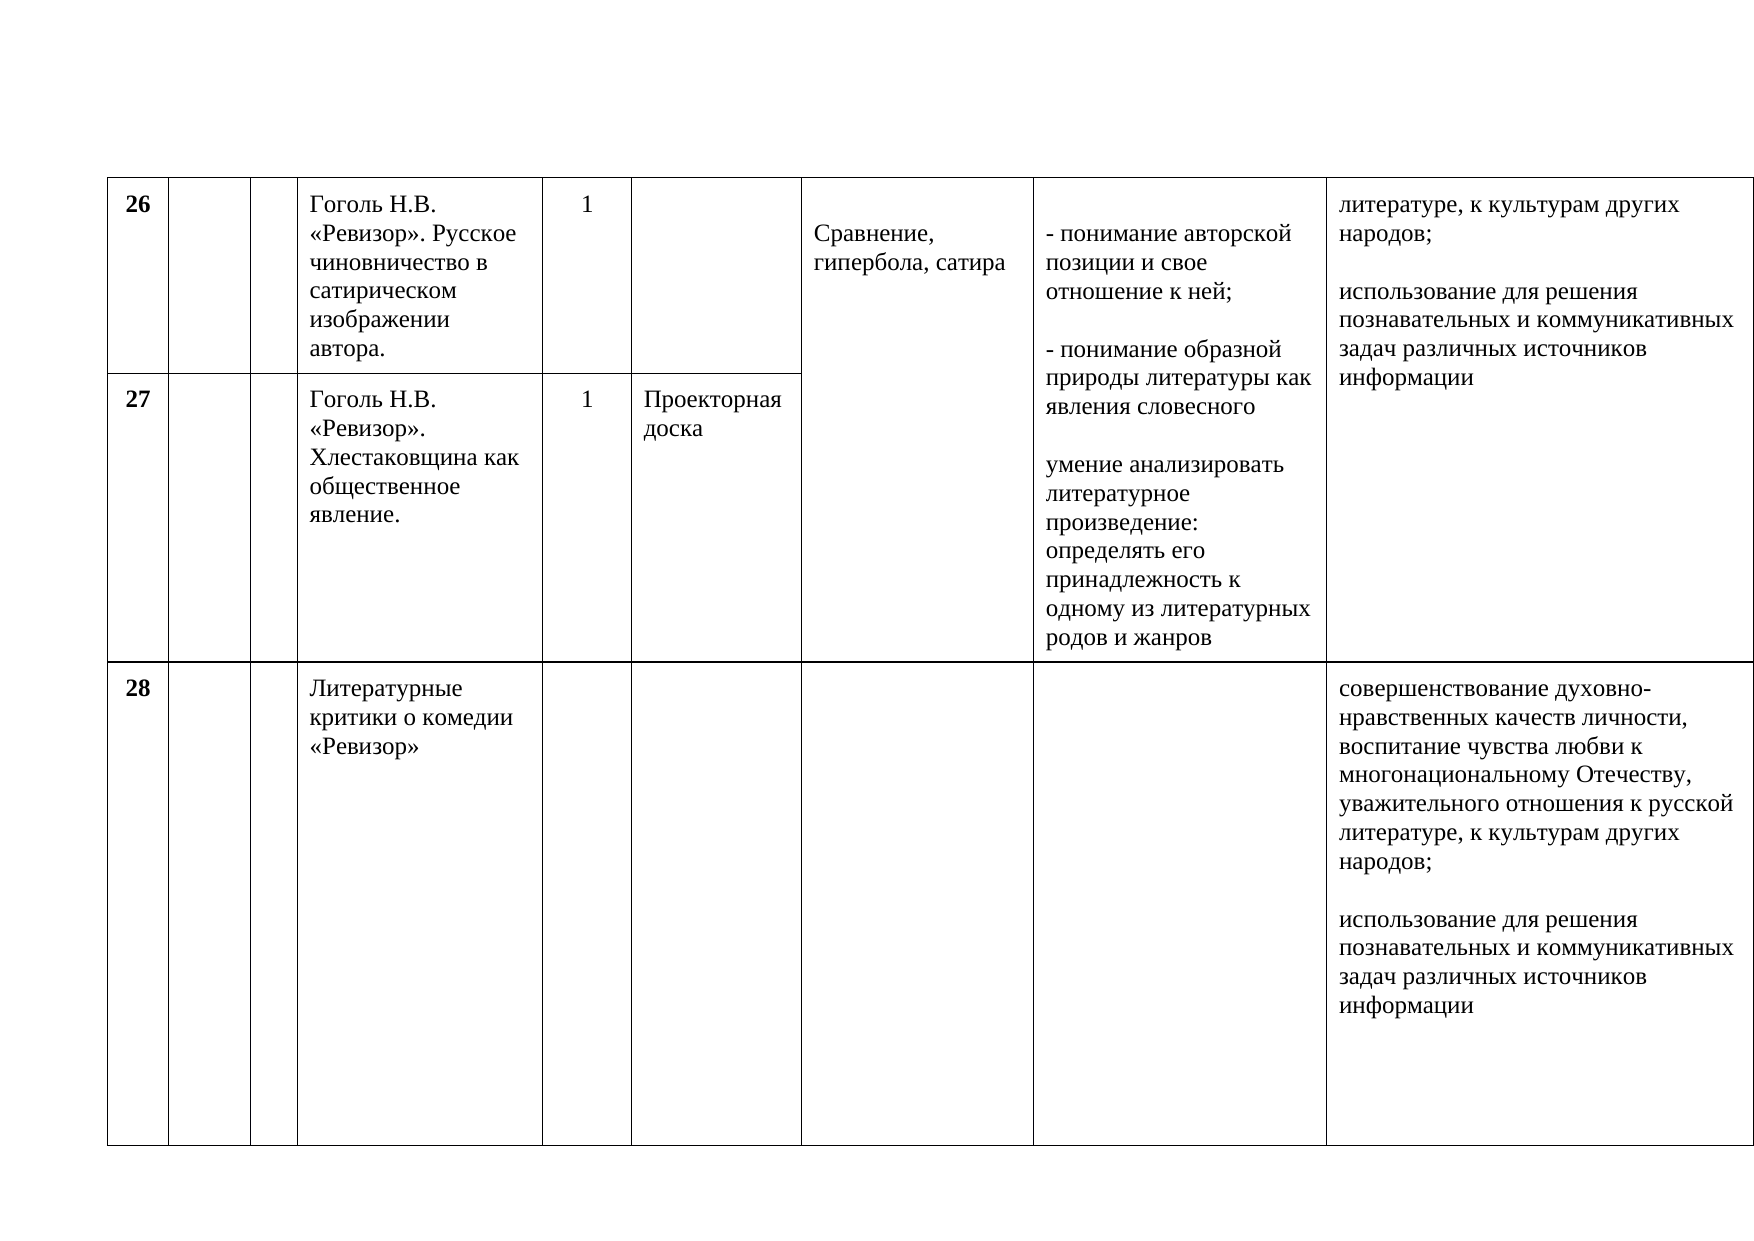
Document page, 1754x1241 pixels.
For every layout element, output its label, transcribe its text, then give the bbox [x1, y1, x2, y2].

table_cell [632, 663, 801, 1145]
table_cell [169, 663, 250, 1145]
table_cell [1327, 663, 1753, 1145]
table_cell 1 [543, 178, 631, 373]
table_cell Гоголь Н.В. «Ревизор». Хлестаковщина как общественное явление. [298, 374, 542, 661]
table_cell [802, 663, 1033, 1145]
table_cell [632, 178, 801, 373]
table_cell [543, 663, 631, 1145]
table_cell 26 [108, 178, 168, 373]
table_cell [1327, 178, 1753, 661]
table_cell [1034, 663, 1326, 1145]
table_cell [251, 178, 297, 373]
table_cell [1034, 178, 1326, 661]
table_cell [169, 374, 250, 661]
table_cell Гоголь Н.В. «Ревизор». Русское чиновничество в сатирическом изображении автора. [298, 178, 542, 373]
table_cell 27 [108, 374, 168, 661]
table_cell [251, 374, 297, 661]
table_cell [169, 178, 250, 373]
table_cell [298, 663, 542, 1145]
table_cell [802, 178, 1033, 661]
table_cell 28 [108, 663, 168, 1145]
table_cell Проекторная доска [632, 374, 801, 661]
table_cell 1 [543, 374, 631, 661]
table_cell [251, 663, 297, 1145]
